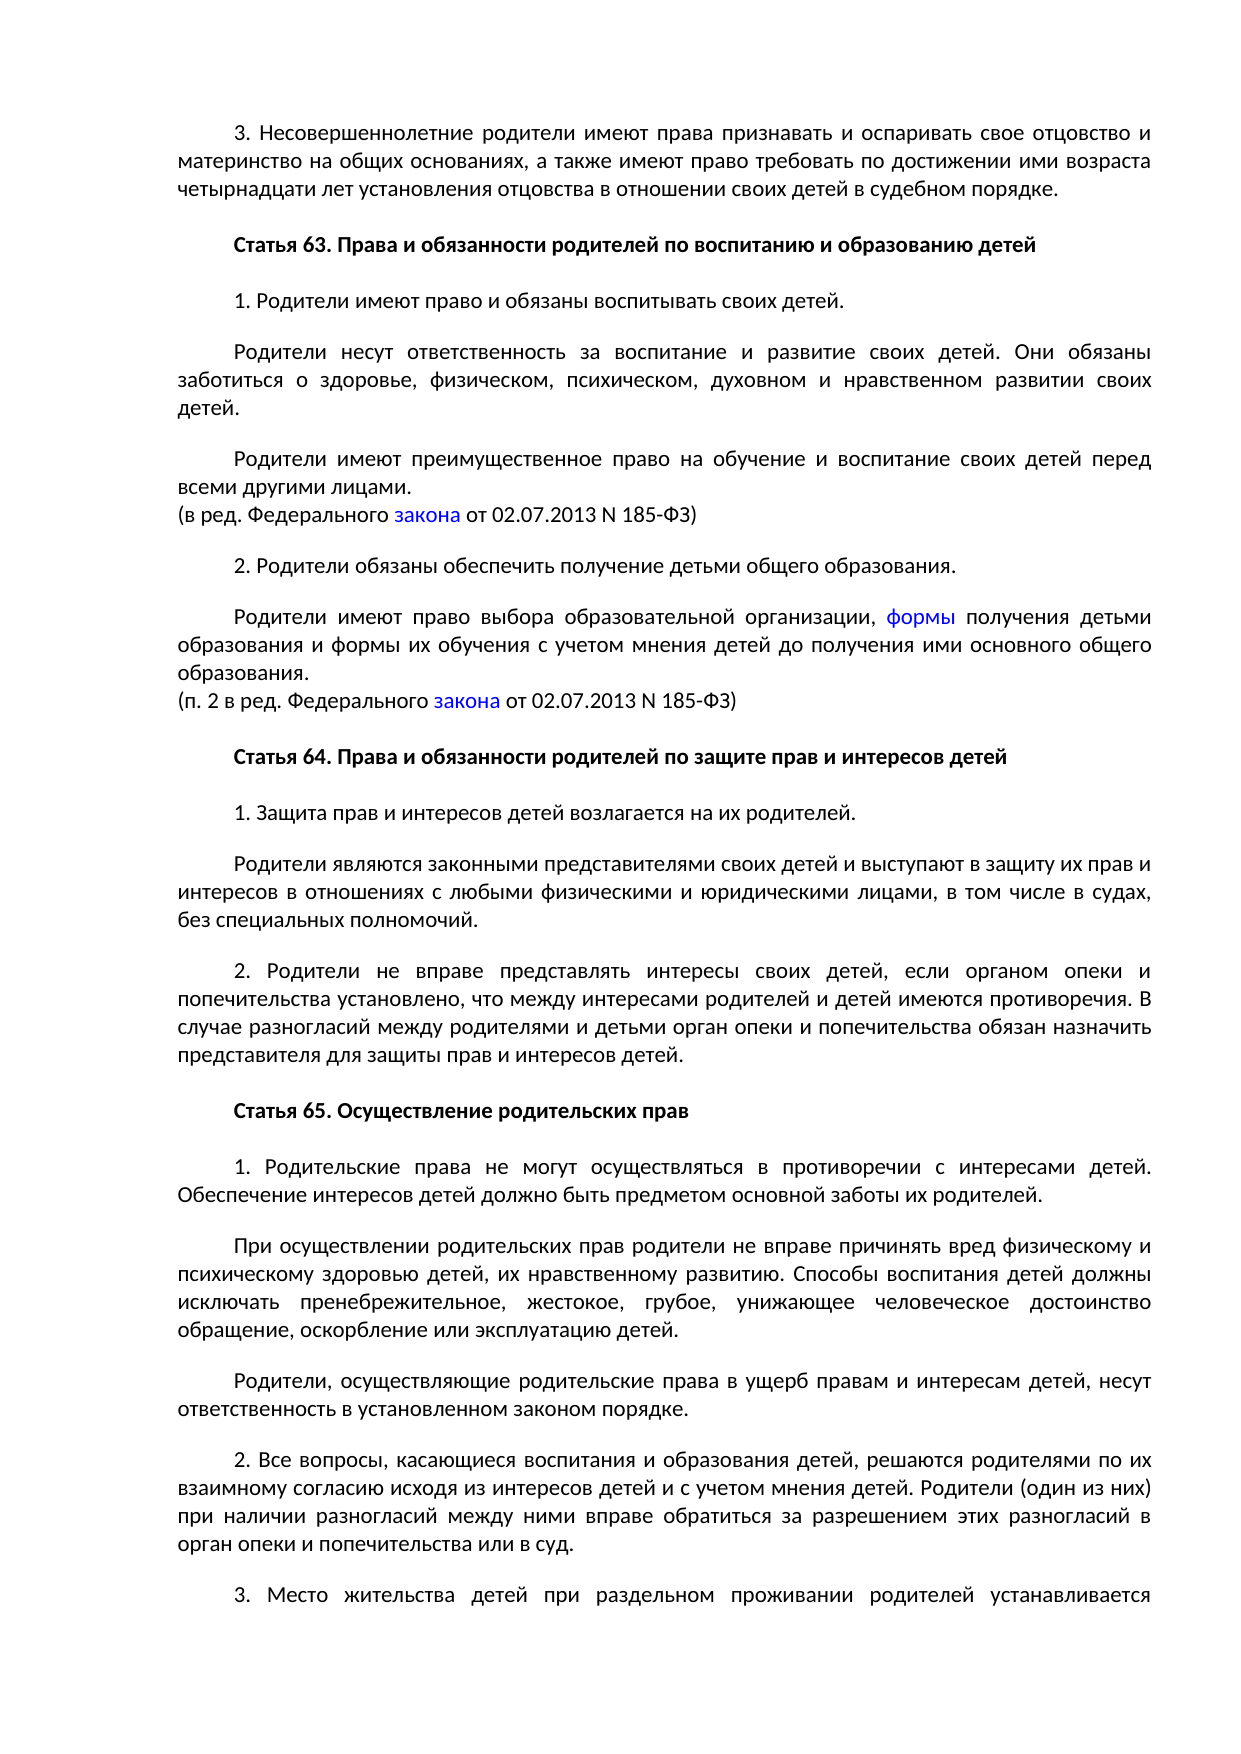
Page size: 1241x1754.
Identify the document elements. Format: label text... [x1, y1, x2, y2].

text (в ред. Федерального закона от 02.07.2013 N 185-ФЗ) [177, 500, 1152, 528]
text Родители, осуществляющие родительские права в ущерб правам и интересам детей, несут ответственность в установленном законом порядке. [177, 1366, 1152, 1422]
text При осуществлении родительских прав родители не вправе причинять вред физическому и психическому здоровью детей, их нравственному развитию. Способы воспитания детей должны исключать пренебрежительное, жестокое, грубое, унижающее человеческое достоинство обращение, оскорбление или эксплуатацию детей. [177, 1231, 1152, 1343]
text 1. Родители имеют право и обязаны воспитывать своих детей. [177, 286, 1152, 314]
text 3. Несовершеннолетние родители имеют права признавать и оспаривать свое отцовство и материнство на общих основаниях, а также имеют право требовать по достижении ими возраста четырнадцати лет установления отцовства в отношении своих детей в судебном порядке. [177, 118, 1152, 202]
text (п. 2 в ред. Федерального закона от 02.07.2013 N 185-ФЗ) [177, 686, 1152, 714]
text Родители являются законными представителями своих детей и выступают в защиту их прав и интересов в отношениях с любыми физическими и юридическими лицами, в том числе в судах, без специальных полномочий. [177, 849, 1152, 933]
text 2. Родители обязаны обеспечить получение детьми общего образования. [177, 551, 1152, 579]
title Статья 64. Права и обязанности родителей по защите прав и интересов детей [177, 742, 1152, 770]
text 1. Защита прав и интересов детей возлагается на их родителей. [177, 798, 1152, 826]
text 2. Все вопросы, касающиеся воспитания и образования детей, решаются родителями по их взаимному согласию исходя из интересов детей и с учетом мнения детей. Родители (один из них) при наличии разногласий между ними вправе обратиться за разрешением этих разногласий в орган опеки и попечительства или в суд. [177, 1445, 1152, 1557]
title Статья 63. Права и обязанности родителей по воспитанию и образованию детей [177, 230, 1152, 258]
text Родители имеют преимущественное право на обучение и воспитание своих детей перед всеми другими лицами. [177, 444, 1152, 500]
text 1. Родительские права не могут осуществляться в противоречии с интересами детей. Обеспечение интересов детей должно быть предметом основной заботы их родителей. [177, 1152, 1152, 1208]
text Родители имеют право выбора образовательной организации, формы получения детьми образования и формы их обучения с учетом мнения детей до получения ими основного общего образования. [177, 602, 1152, 686]
title Статья 65. Осуществление родительских прав [177, 1096, 1152, 1124]
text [177, 1580, 1152, 1608]
text 2. Родители не вправе представлять интересы своих детей, если органом опеки и попечительства установлено, что между интересами родителей и детей имеются противоречия. В случае разногласий между родителями и детьми орган опеки и попечительства обязан назначить представителя для защиты прав и интересов детей. [177, 956, 1152, 1068]
text Родители несут ответственность за воспитание и развитие своих детей. Они обязаны заботиться о здоровье, физическом, психическом, духовном и нравственном развитии своих детей. [177, 337, 1152, 421]
